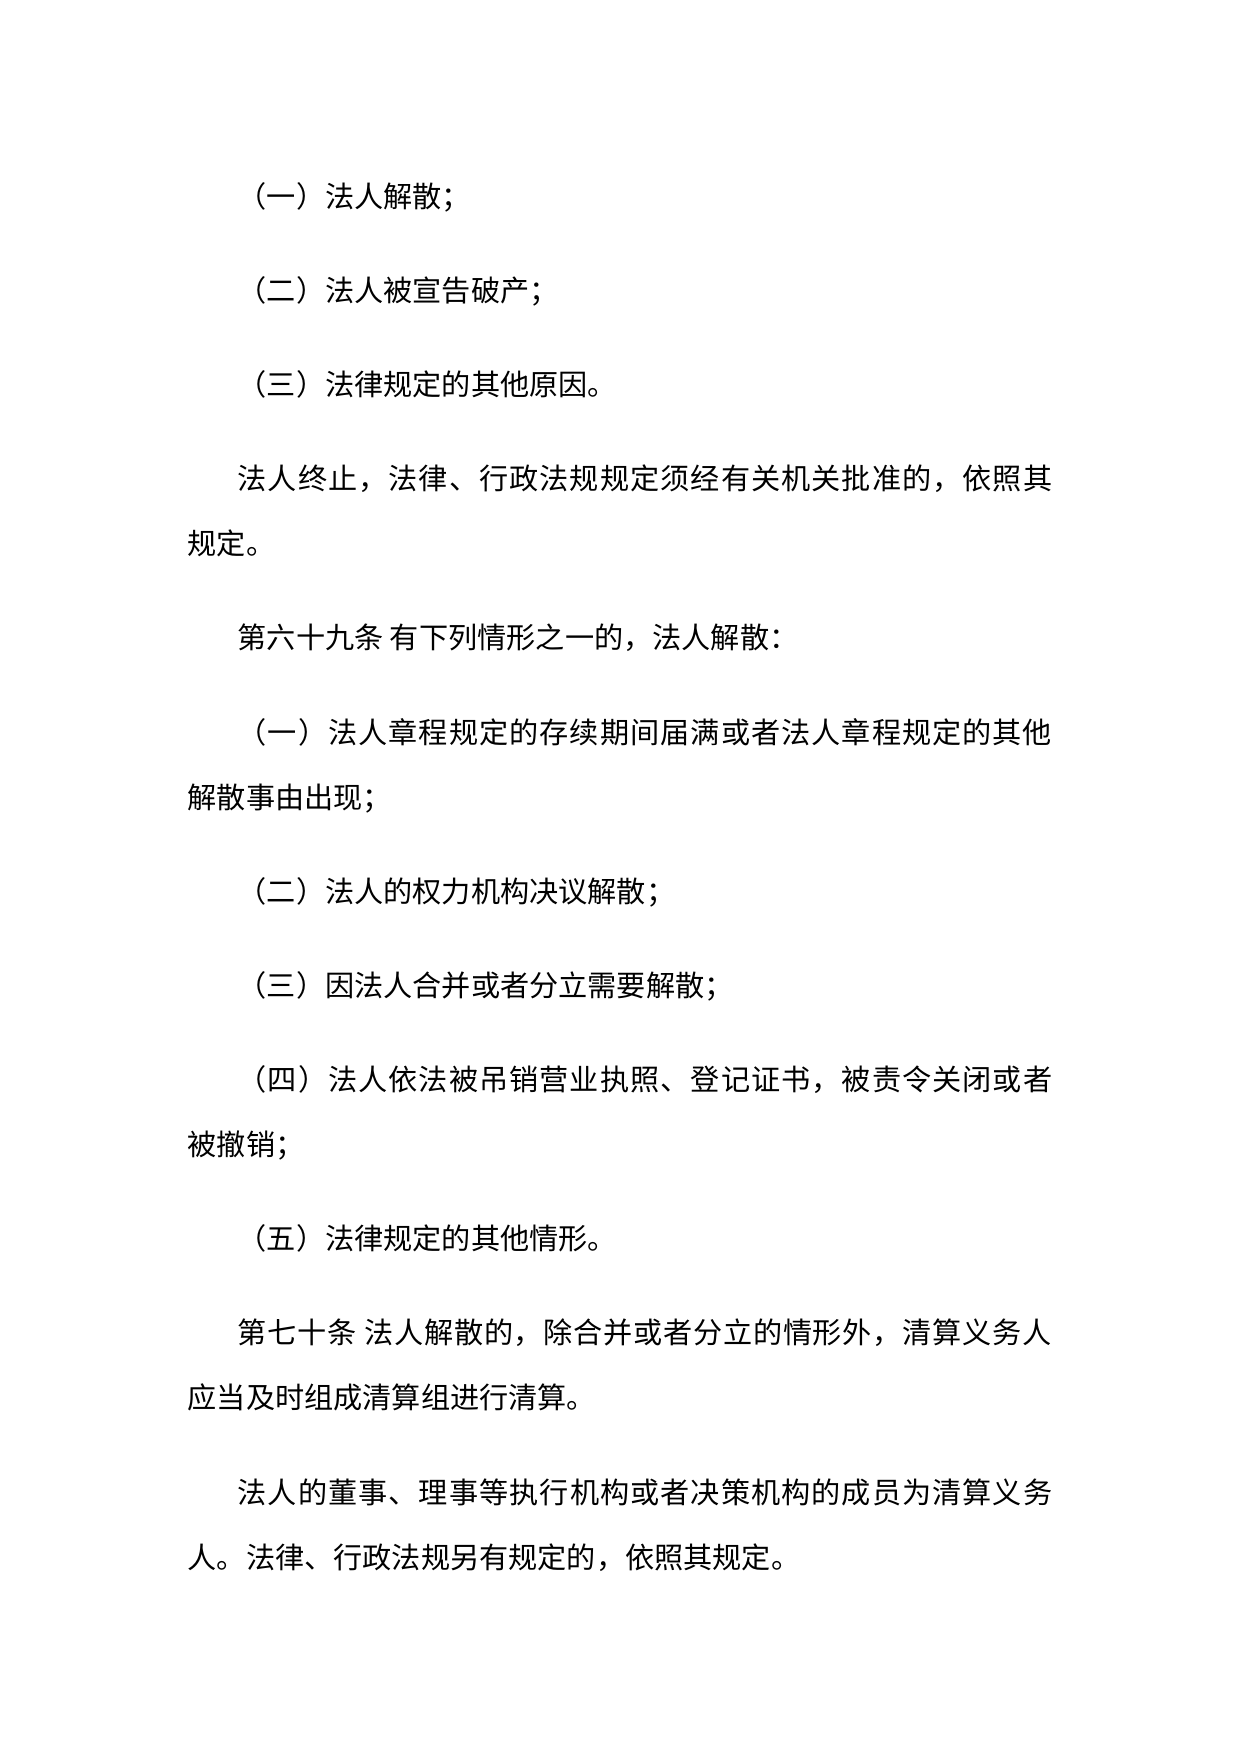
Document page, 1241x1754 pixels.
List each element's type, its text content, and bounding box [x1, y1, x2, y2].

text （三）因法人合并或者分立需要解散； [187, 951, 1053, 1016]
text （五）法律规定的其他情形。 [187, 1204, 1053, 1269]
text 法人的董事、理事等执行机构或者决策机构的成员为清算义务人。法律、行政法规另有规定的，依照其规定。 [187, 1458, 1053, 1588]
text （二）法人的权力机构决议解散； [187, 857, 1053, 922]
text （一）法人章程规定的存续期间届满或者法人章程规定的其他解散事由出现； [187, 698, 1053, 828]
text 法人终止，法律、行政法规规定须经有关机关批准的，依照其规定。 [187, 444, 1053, 574]
text （三）法律规定的其他原因。 [187, 350, 1053, 415]
text 第六十九条 有下列情形之一的，法人解散： [187, 604, 1053, 669]
text （二）法人被宣告破产； [187, 256, 1053, 321]
text （一）法人解散； [187, 162, 1053, 227]
text （四）法人依法被吊销营业执照、登记证书，被责令关闭或者被撤销； [187, 1045, 1053, 1175]
text 第七十条 法人解散的，除合并或者分立的情形外，清算义务人应当及时组成清算组进行清算。 [187, 1299, 1053, 1429]
